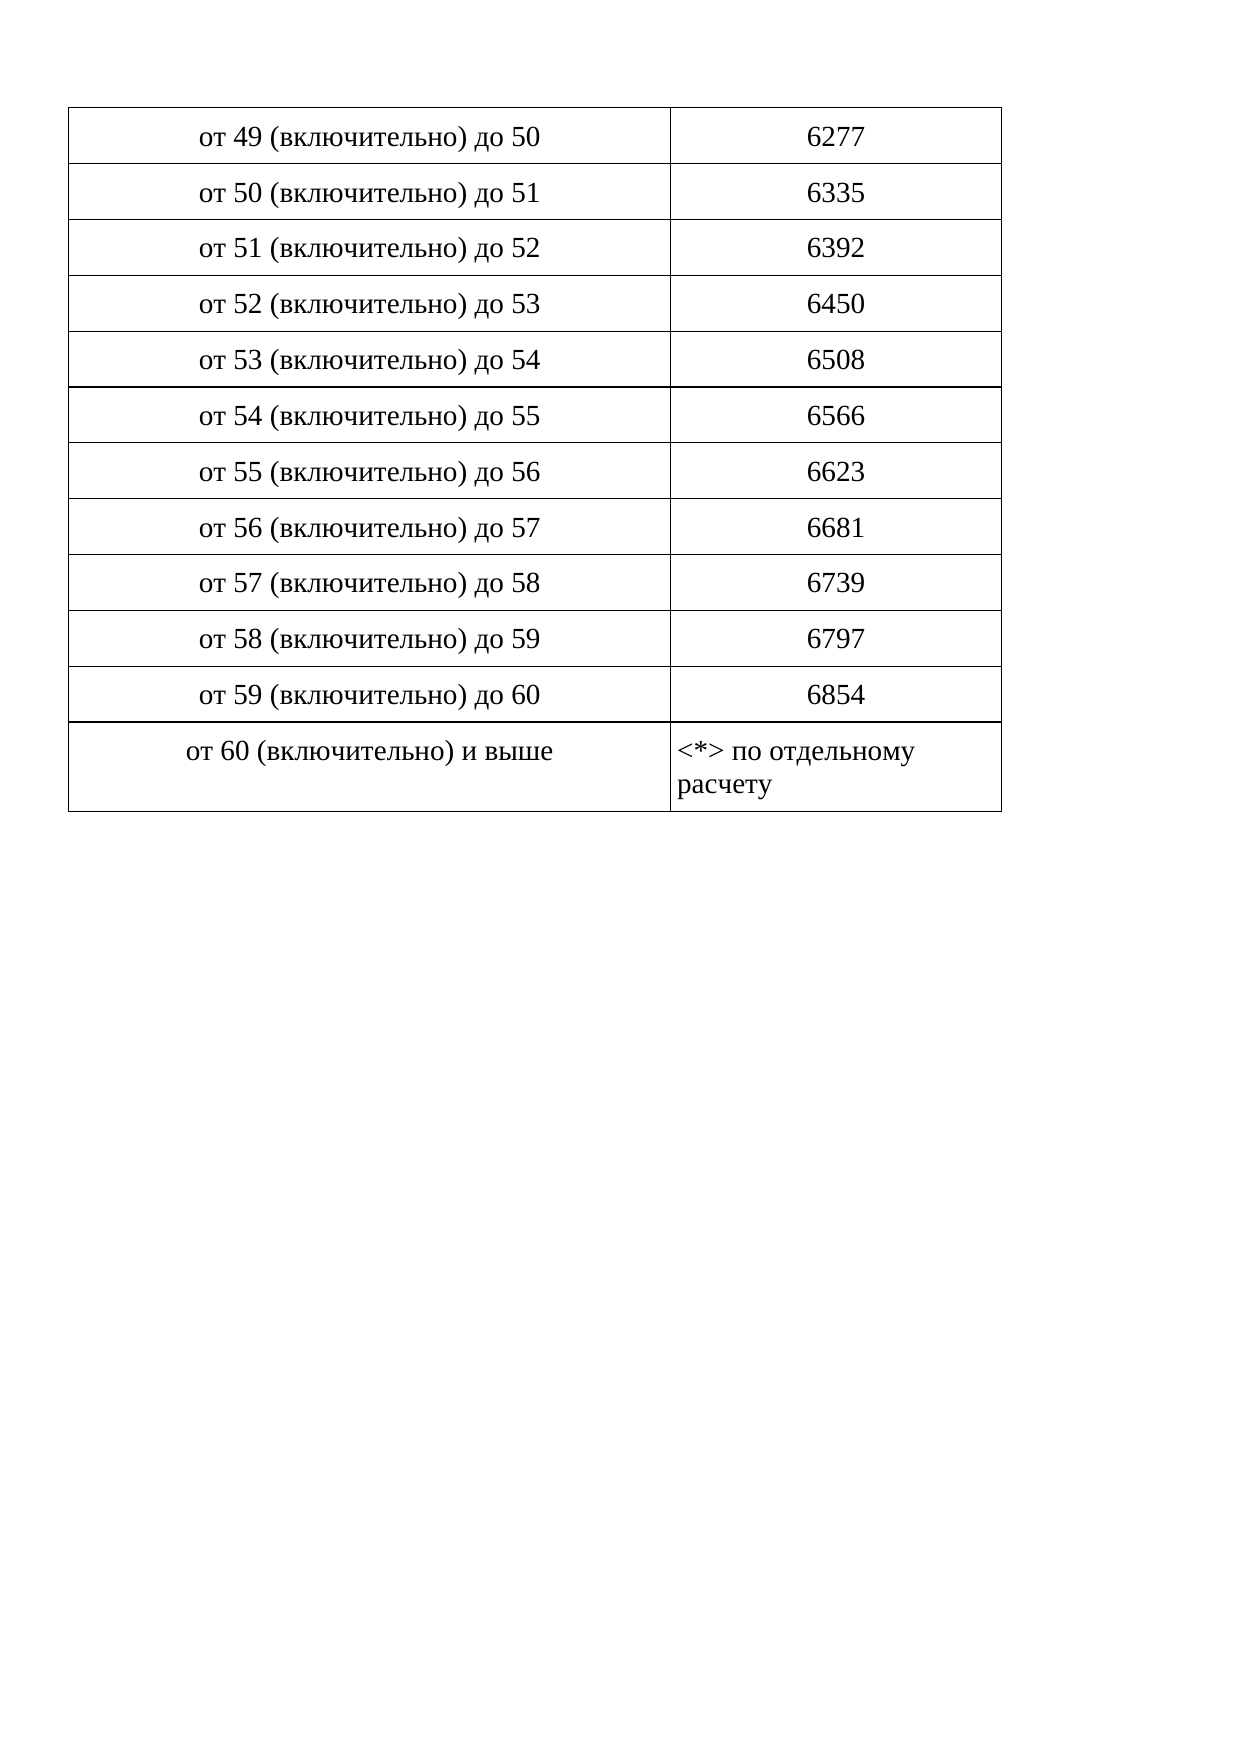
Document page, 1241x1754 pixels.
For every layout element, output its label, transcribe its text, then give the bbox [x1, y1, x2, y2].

table_cell 6450 [671, 276, 1001, 331]
table_cell от 51 (включительно) до 52 [69, 220, 670, 275]
table_cell 6681 [671, 499, 1001, 554]
table_cell 6623 [671, 443, 1001, 498]
table_cell 6566 [671, 388, 1001, 442]
table_cell 6335 [671, 164, 1001, 219]
table_cell от 55 (включительно) до 56 [69, 443, 670, 498]
table_cell от 54 (включительно) до 55 [69, 388, 670, 442]
table_cell от 52 (включительно) до 53 [69, 276, 670, 331]
table_cell от 56 (включительно) до 57 [69, 499, 670, 554]
table_cell 6508 [671, 332, 1001, 386]
table_cell 6739 [671, 555, 1001, 610]
table_cell <*> по отдельному расчету [671, 723, 1001, 811]
table_cell от 57 (включительно) до 58 [69, 555, 670, 610]
table_cell от 59 (включительно) до 60 [69, 667, 670, 721]
table_cell 6392 [671, 220, 1001, 275]
table_cell от 60 (включительно) и выше [69, 723, 670, 811]
table_cell от 49 (включительно) до 50 [69, 108, 670, 163]
table_cell 6854 [671, 667, 1001, 721]
table_cell от 58 (включительно) до 59 [69, 611, 670, 666]
table_cell 6277 [671, 108, 1001, 163]
table_cell 6797 [671, 611, 1001, 666]
table_cell от 53 (включительно) до 54 [69, 332, 670, 386]
table_cell от 50 (включительно) до 51 [69, 164, 670, 219]
